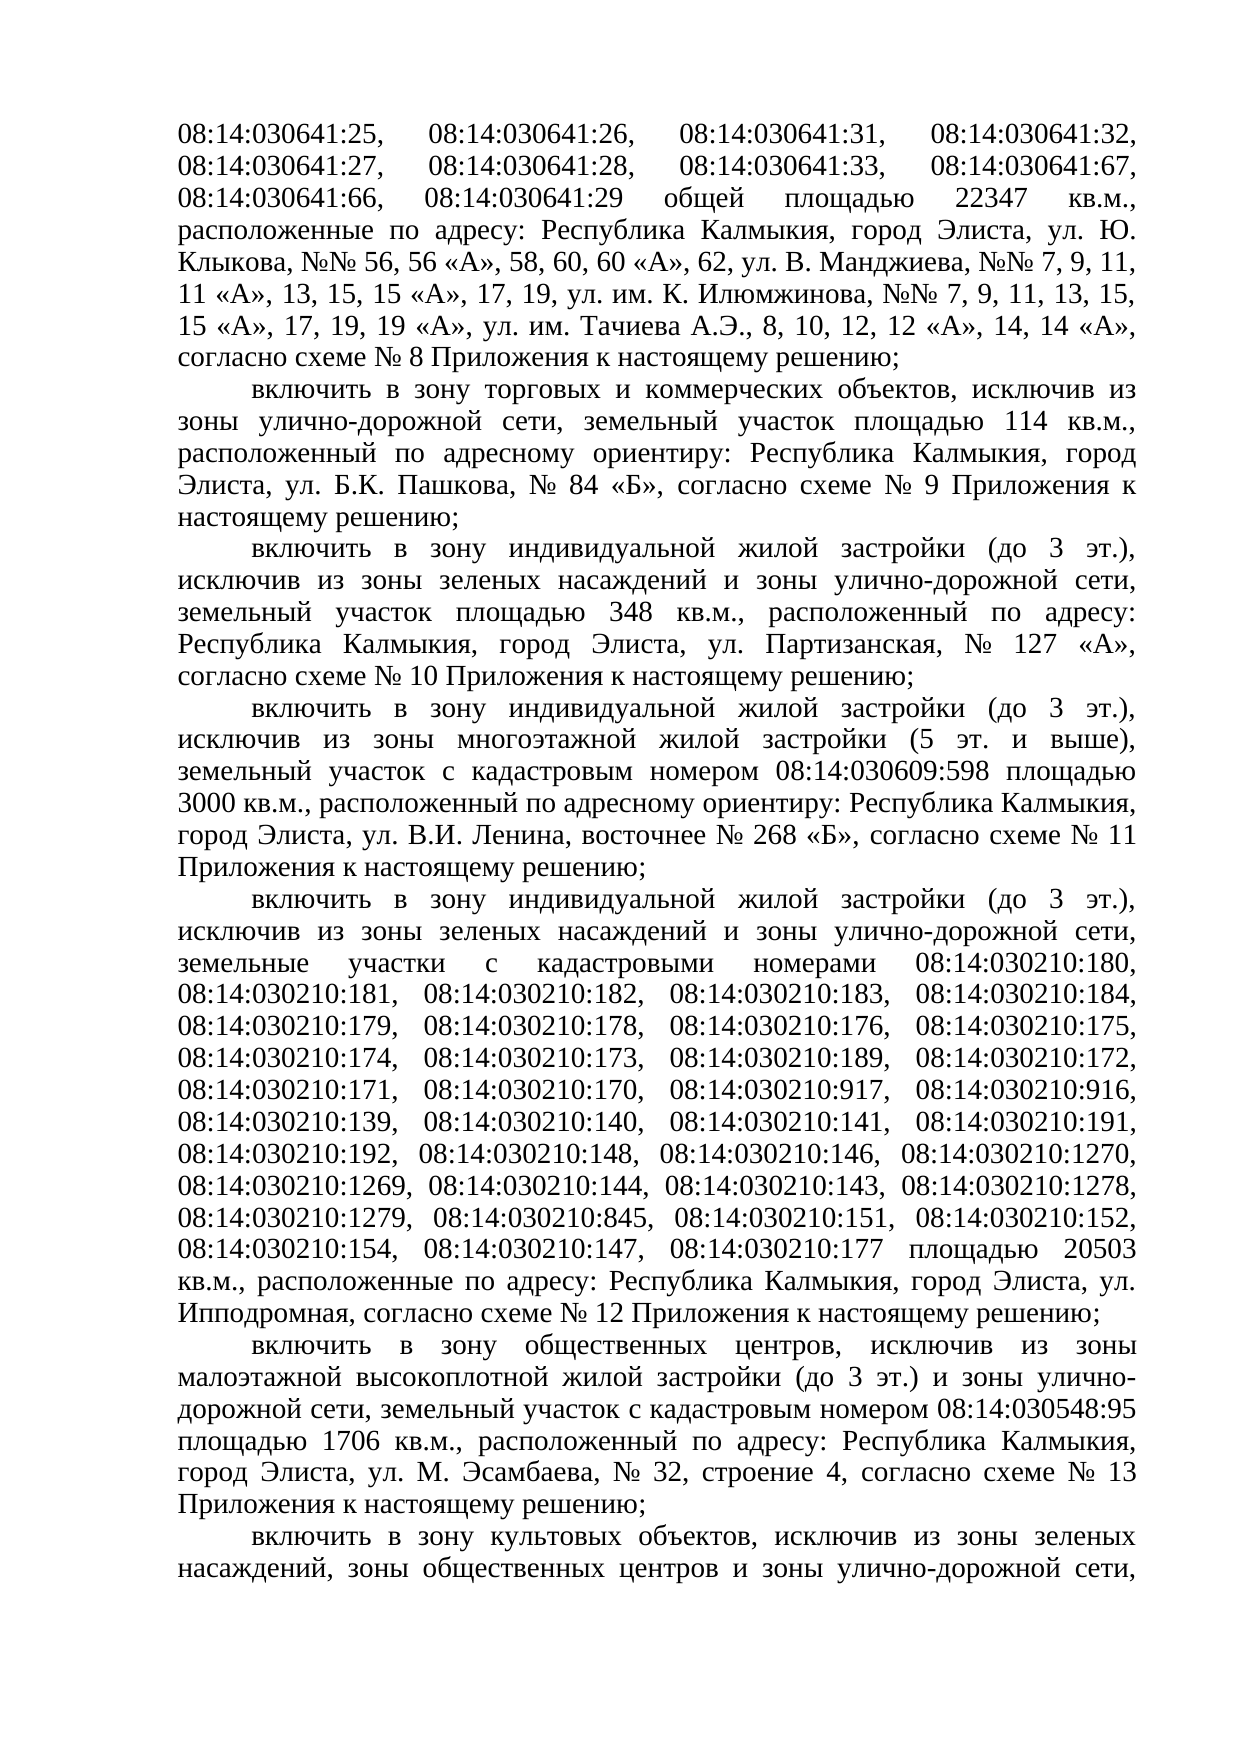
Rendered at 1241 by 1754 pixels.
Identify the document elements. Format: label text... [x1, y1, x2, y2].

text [177, 118, 1137, 373]
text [177, 1520, 1137, 1584]
text включить в зону индивидуальной жилой застройки (до 3 эт.), исключив из зоны зеленых насаждений и зоны улично-дорожной сети, земельные участки с кадастровыми номерами 08:14:030210:180, 08:14:030210:181, 08:14:030210:182, 08:14:030210:183, 08:14:030210:184, 08:14:030210:179, 08:14:030210:178, 08:14:030210:176, 08:14:030210:175, 08:14:030210:174, 08:14:030210:173, 08:14:030210:189, 08:14:030210:172, 08:14:030210:171, 08:14:030210:170, 08:14:030210:917, 08:14:030210:916, 08:14:030210:139, 08:14:030210:140, 08:14:030210:141, 08:14:030210:191, 08:14:030210:192, 08:14:030210:148, 08:14:030210:146, 08:14:030210:1270, 08:14:030210:1269, 08:14:030210:144, 08:14:030210:143, 08:14:030210:1278, 08:14:030210:1279, 08:14:030210:845, 08:14:030210:151, 08:14:030210:152, 08:14:030210:154, 08:14:030210:147, 08:14:030210:177 площадью 20503 кв.м., расположенные по адресу: Республика Калмыкия, город Элиста, ул. Ипподромная, согласно схеме № 12 Приложения к настоящему решению; [177, 883, 1137, 1329]
text включить в зону индивидуальной жилой застройки (до 3 эт.), исключив из зоны многоэтажной жилой застройки (5 эт. и выше), земельный участок с кадастровым номером 08:14:030609:598 площадью 3000 кв.м., расположенный по адресному ориентиру: Республика Калмыкия, город Элиста, ул. В.И. Ленина, восточнее № 268 «Б», согласно схеме № 11 Приложения к настоящему решению; [177, 692, 1137, 883]
text включить в зону торговых и коммерческих объектов, исключив из зоны улично-дорожной сети, земельный участок площадью 114 кв.м., расположенный по адресному ориентиру: Республика Калмыкия, город Элиста, ул. Б.К. Пашкова, № 84 «Б», согласно схеме № 9 Приложения к настоящему решению; [177, 373, 1137, 532]
text включить в зону индивидуальной жилой застройки (до 3 эт.), исключив из зоны зеленых насаждений и зоны улично-дорожной сети, земельный участок площадью 348 кв.м., расположенный по адресу: Республика Калмыкия, город Элиста, ул. Партизанская, № 127 «А», согласно схеме № 10 Приложения к настоящему решению; [177, 532, 1137, 692]
text включить в зону общественных центров, исключив из зоны малоэтажной высокоплотной жилой застройки (до 3 эт.) и зоны улично-дорожной сети, земельный участок с кадастровым номером 08:14:030548:95 площадью 1706 кв.м., расположенный по адресу: Республика Калмыкия, город Элиста, ул. М. Эсамбаева, № 32, строение 4, согласно схеме № 13 Приложения к настоящему решению; [177, 1329, 1137, 1520]
